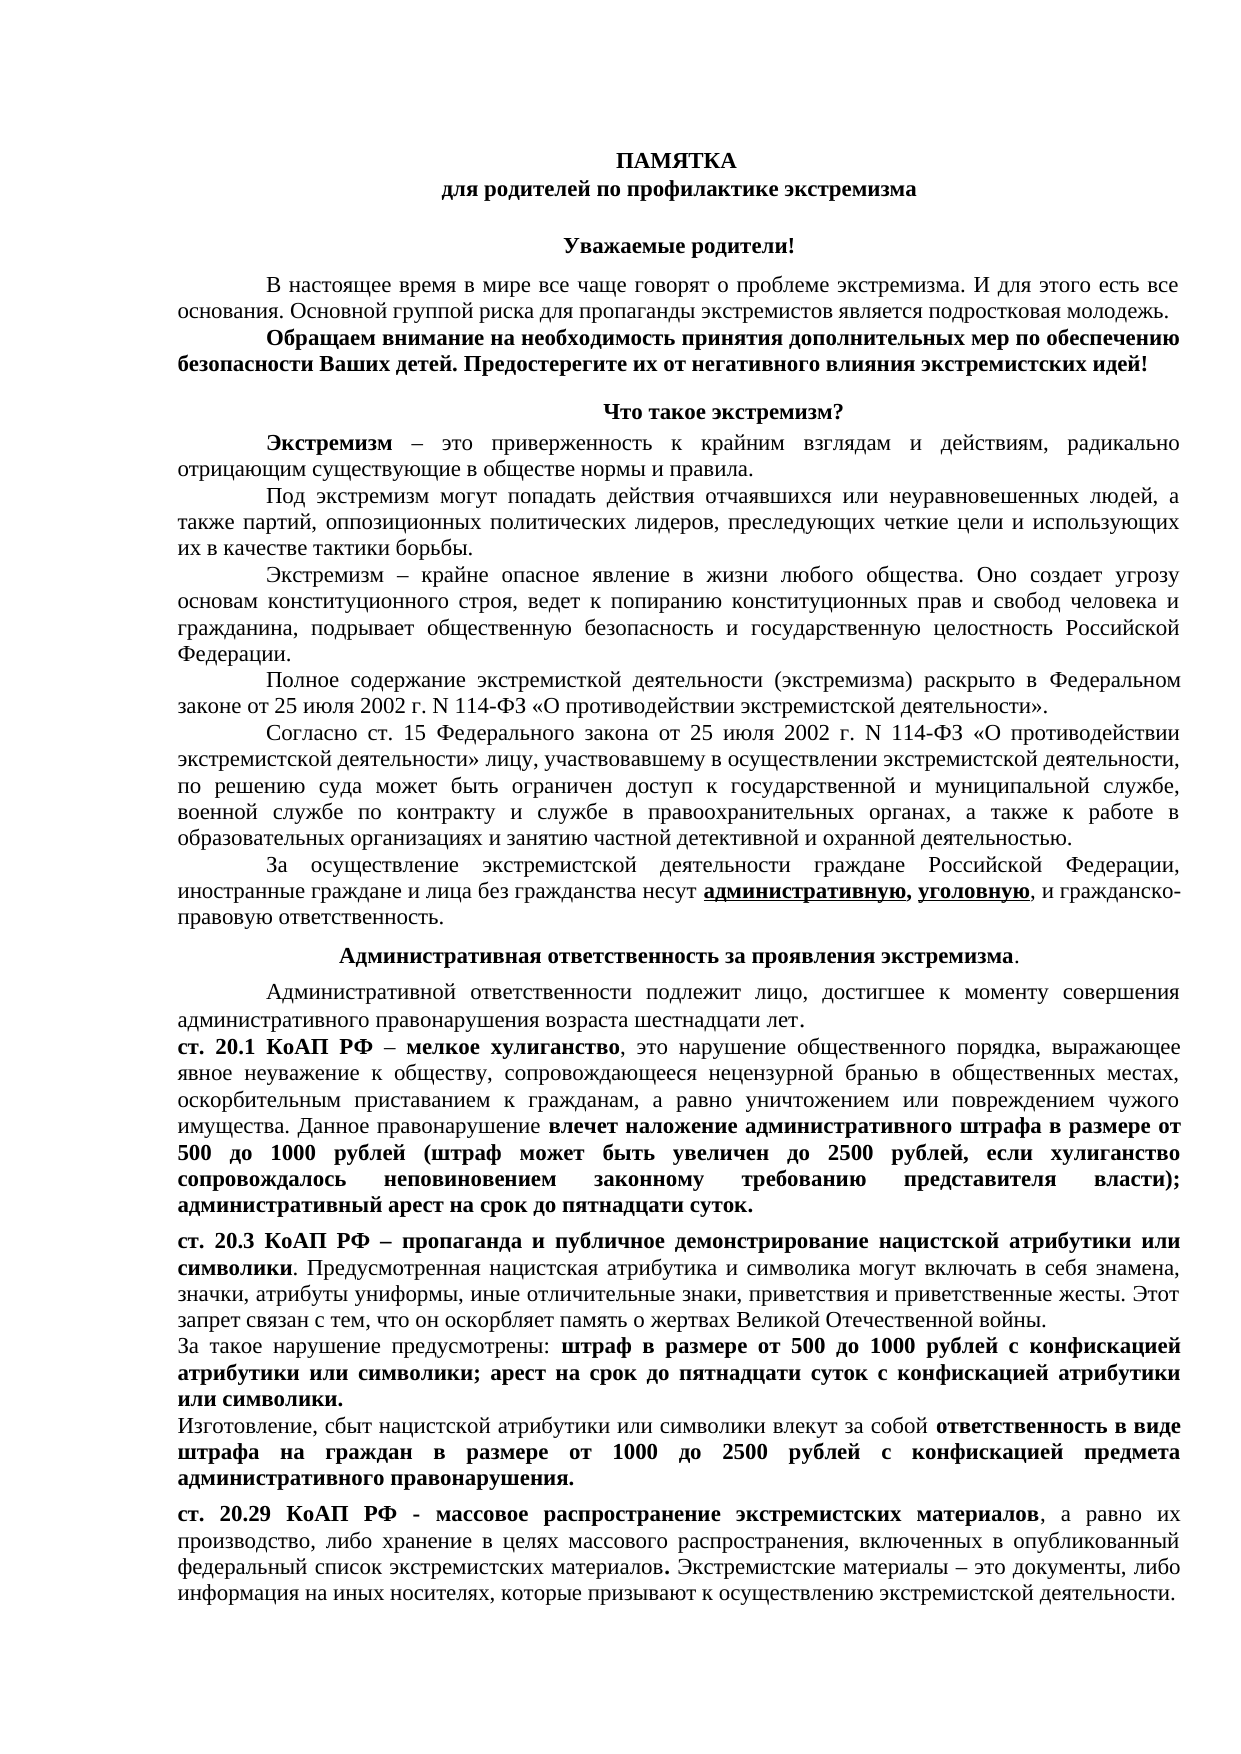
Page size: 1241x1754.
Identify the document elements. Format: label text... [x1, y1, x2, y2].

text ст. 20.1 КоАП РФ – мелкое хулиганство, это нарушение общественного порядка, выражающее явное неуважение к обществу, сопровождающееся нецензурной бранью в общественных местах, оскорбительным приставанием к гражданам, а равно уничтожением или повреждением чужого имущества. Данное правонарушение влечет наложение административного штрафа в размере от 500 до 1000 рублей (штраф может быть увеличен до 2500 рублей, если хулиганство сопровождалось неповиновением законному требованию представителя власти); административный арест на срок до пятнадцати суток. [177, 1033, 1181, 1218]
text Административной ответственности подлежит лицо, достигшее к моменту совершения административного правонарушения возраста шестнадцати лет. [177, 978, 1181, 1033]
text Согласно ст. 15 Федерального закона от 25 июля . N 114-ФЗ «О противодействии экстремистской деятельности» лицу, участвовавшему в осуществлении экстремистской деятельности, по решению суда может быть ограничен доступ к государственной и муниципальной службе, военной службе по контракту и службе в правоохранительных органах, а также к работе в образовательных организациях и занятию частной детективной и охранной деятельностью. [177, 719, 1181, 851]
text Административная ответственность за проявления экстремизма. [177, 942, 1181, 968]
text Что такое экстремизм? [177, 398, 1181, 424]
text За такое нарушение предусмотрены: штраф в размере от 500 до 1000 рублей с конфискацией атрибутики или символики; арест на срок до пятнадцати суток с конфискацией атрибутики или символики. [177, 1333, 1181, 1412]
text За осуществление экстремистской деятельности граждане Российской Федерации, иностранные граждане и лица без гражданства несут административную, уголовную, и гражданско-правовую ответственность. [177, 851, 1181, 930]
text Уважаемые родители! [177, 233, 1181, 259]
text Обращаем внимание на необходимость принятия дополнительных мер по обеспечению безопасности Ваших детей. Предостерегите их от негативного влияния экстремистских идей! [177, 324, 1181, 376]
text ст. 20.3 КоАП РФ – пропаганда и публичное демонстрирование нацистской атрибутики или символики. Предусмотренная нацистская атрибутика и символика могут включать в себя знамена, значки, атрибуты униформы, иные отличительные знаки, приветствия и приветственные жесты. Этот запрет связан с тем, что он оскорбляет память о жертвах Великой Отечественной войны. [177, 1227, 1181, 1333]
text ст. 20.29 КоАП РФ - массовое распространение экстремистских материалов, а равно их производство, либо хранение в целях массового распространения, включенных в опубликованный федеральный список экстремистских материалов. Экстремистские материалы – это документы, либо информация на иных носителях, которые призывают к осуществлению экстремистской деятельности. [177, 1500, 1181, 1606]
text Экстремизм – это приверженность к крайним взглядам и действиям, радикально отрицающим существующие в обществе нормы и правила. [177, 429, 1181, 482]
text Полное содержание экстремисткой деятельности (экстремизма) раскрыто в Федеральном законе от 25 июля . N 114-ФЗ «О противодействии экстремистской деятельности». [177, 666, 1181, 719]
text Под экстремизм могут попадать действия отчаявшихся или неуравновешенных людей, а также партий, оппозиционных политических лидеров, преследующих четкие цели и использующих их в качестве тактики борьбы. [177, 482, 1181, 561]
text Изготовление, сбыт нацистской атрибутики или символики влекут за собой ответственность в виде штрафа на граждан в размере от 1000 до 2500 рублей с конфискацией предмета административного правонарушения. [177, 1412, 1181, 1491]
text В настоящее время в мире все чаще говорят о проблеме экстремизма. И для этого есть все основания. Основной группой риска для пропаганды экстремистов является подростковая молодежь. [177, 271, 1181, 324]
text Экстремизм – крайне опасное явление в жизни любого общества. Оно создает угрозу основам конституционного строя, ведет к попиранию конституционных прав и свобод человека и гражданина, подрывает общественную безопасность и государственную целостность Российской Федерации. [177, 561, 1181, 666]
text ПАМЯТКА для родителей по профилактике экстремизма [177, 147, 1181, 202]
